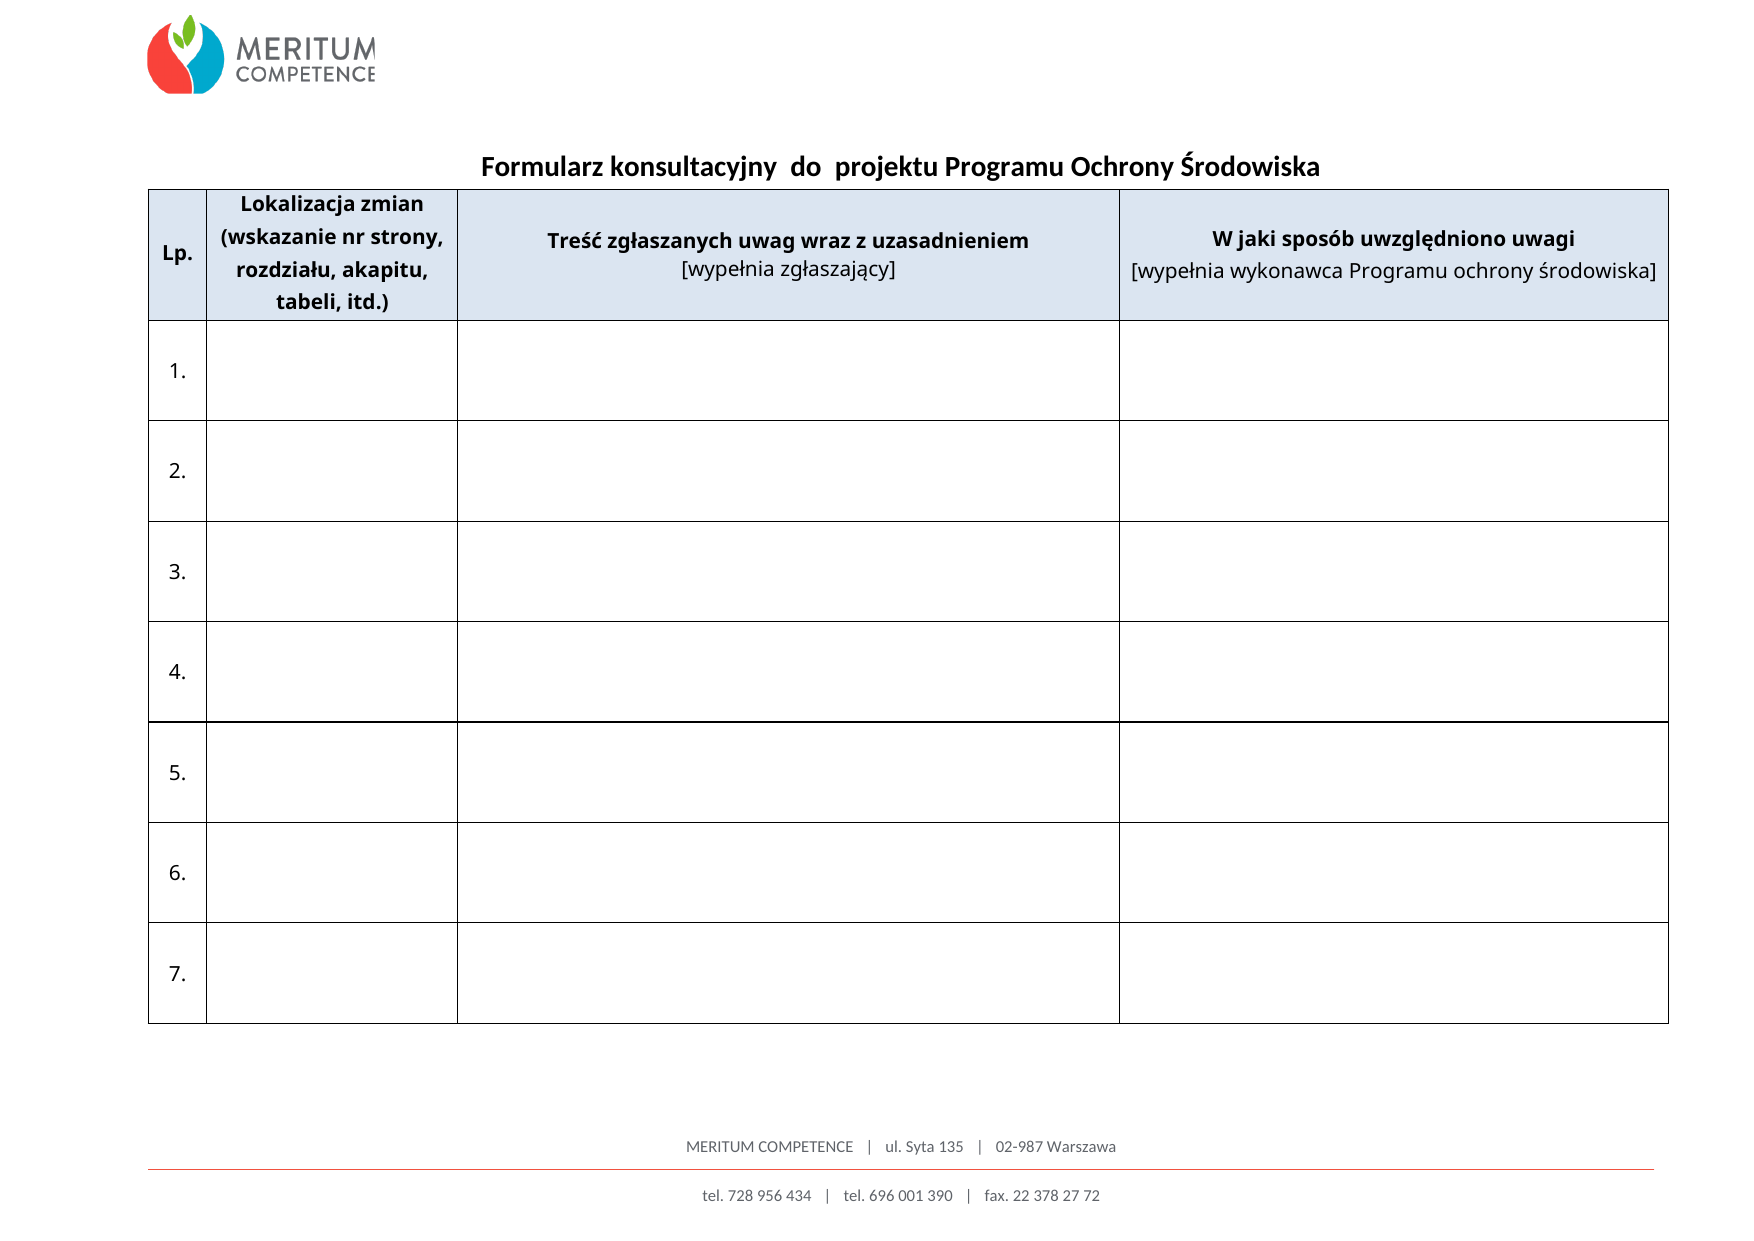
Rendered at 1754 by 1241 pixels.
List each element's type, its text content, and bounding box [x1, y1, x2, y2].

table_header W jaki sposób uwzględniono uwagi [wypełnia wykonawca Programu ochrony środowiska] [1120, 190, 1668, 320]
table_cell 3. [149, 522, 206, 621]
table_cell [1120, 622, 1668, 721]
table_cell [1120, 522, 1668, 621]
table_cell [1120, 321, 1668, 420]
table_cell [207, 823, 457, 922]
table_cell [458, 321, 1119, 420]
table_cell [207, 421, 457, 521]
table_cell [1120, 923, 1668, 1023]
table_cell [1120, 823, 1668, 922]
table_cell [458, 923, 1119, 1023]
table_cell [207, 321, 457, 420]
table_cell [458, 823, 1119, 922]
table_cell [207, 723, 457, 822]
table_cell 6. [149, 823, 206, 922]
table_header Lokalizacja zmian (wskazanie nr strony, rozdziału, akapitu, tabeli, itd.) [207, 190, 457, 320]
table_header Lp. [149, 190, 206, 320]
table_cell 7. [149, 923, 206, 1023]
table_cell [1120, 723, 1668, 822]
table_cell 2. [149, 421, 206, 521]
table_cell [458, 622, 1119, 721]
table_cell 4. [149, 622, 206, 721]
table_cell [207, 622, 457, 721]
table_cell [1120, 421, 1668, 521]
table_cell [458, 421, 1119, 521]
table_cell 5. [149, 723, 206, 822]
table_cell 1. [149, 321, 206, 420]
picture [146, 15, 375, 93]
table_cell [207, 522, 457, 621]
table_cell [458, 522, 1119, 621]
table_header Treść zgłaszanych uwag wraz z uzasadnieniem [wypełnia zgłaszający] [458, 190, 1119, 320]
table_cell [207, 923, 457, 1023]
table_cell [458, 723, 1119, 822]
text Formularz konsultacyjny do [148, 148, 1654, 183]
